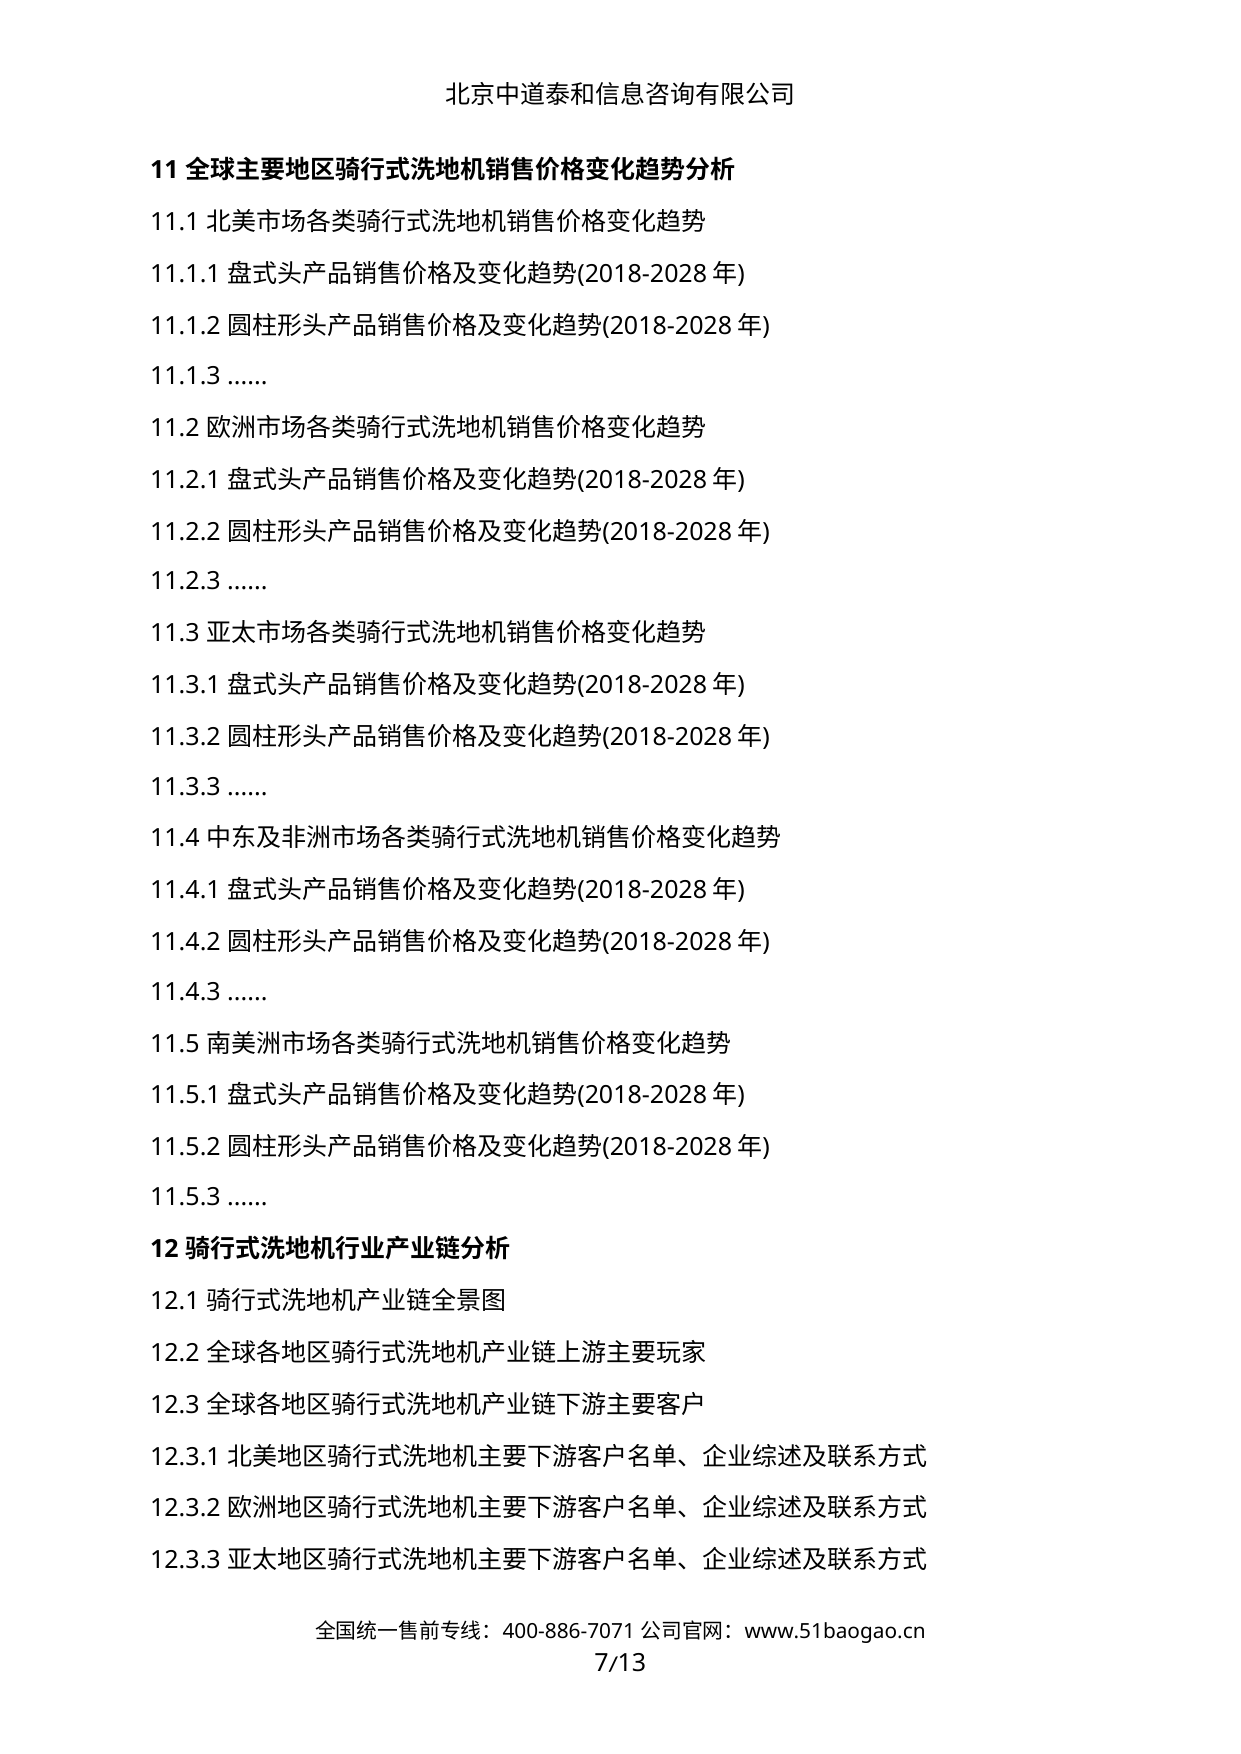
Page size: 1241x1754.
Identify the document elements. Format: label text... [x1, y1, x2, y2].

text 12.3.2 欧洲地区骑行式洗地机主要下游客户名单、企业综述及联系方式 [150, 1488, 1090, 1524]
text 11.1.1 盘式头产品销售价格及变化趋势(2018-2028年) [150, 254, 1090, 290]
text 11.2.2 圆柱形头产品销售价格及变化趋势(2018-2028年) [150, 511, 1090, 547]
text 11.2.1 盘式头产品销售价格及变化趋势(2018-2028年) [150, 459, 1090, 495]
text 11.4.3 ...... [150, 973, 1090, 1007]
text 11.5.2 圆柱形头产品销售价格及变化趋势(2018-2028年) [150, 1127, 1090, 1163]
text 12.2 全球各地区骑行式洗地机产业链上游主要玩家 [150, 1332, 1090, 1368]
text 11.3.1 盘式头产品销售价格及变化趋势(2018-2028年) [150, 664, 1090, 701]
text 11.5 南美洲市场各类骑行式洗地机销售价格变化趋势 [150, 1023, 1090, 1059]
text 11.2.3 ...... [150, 563, 1090, 597]
text 11.3 亚太市场各类骑行式洗地机销售价格变化趋势 [150, 612, 1090, 649]
text 11.5.1 盘式头产品销售价格及变化趋势(2018-2028年) [150, 1075, 1090, 1111]
text 11.1.2 圆柱形头产品销售价格及变化趋势(2018-2028年) [150, 306, 1090, 342]
text 11.4.2 圆柱形头产品销售价格及变化趋势(2018-2028年) [150, 922, 1090, 958]
text 12.1 骑行式洗地机产业链全景图 [150, 1280, 1090, 1317]
text 11.1.3 ...... [150, 357, 1090, 392]
text 12.3.1 北美地区骑行式洗地机主要下游客户名单、企业综述及联系方式 [150, 1436, 1090, 1472]
text 11.3.2 圆柱形头产品销售价格及变化趋势(2018-2028年) [150, 716, 1090, 752]
text 12 骑行式洗地机行业产业链分析 [150, 1228, 1090, 1265]
text 12.3 全球各地区骑行式洗地机产业链下游主要客户 [150, 1384, 1090, 1420]
text 11 全球主要地区骑行式洗地机销售价格变化趋势分析 [150, 150, 1090, 186]
text 11.1 北美市场各类骑行式洗地机销售价格变化趋势 [150, 202, 1090, 238]
text 11.4 中东及非洲市场各类骑行式洗地机销售价格变化趋势 [150, 818, 1090, 854]
text 11.4.1 盘式头产品销售价格及变化趋势(2018-2028年) [150, 870, 1090, 906]
text 11.5.3 ...... [150, 1179, 1090, 1213]
text 12.3.3 亚太地区骑行式洗地机主要下游客户名单、企业综述及联系方式 [150, 1540, 1090, 1576]
text 11.3.3 ...... [150, 768, 1090, 802]
text 11.2 欧洲市场各类骑行式洗地机销售价格变化趋势 [150, 407, 1090, 443]
